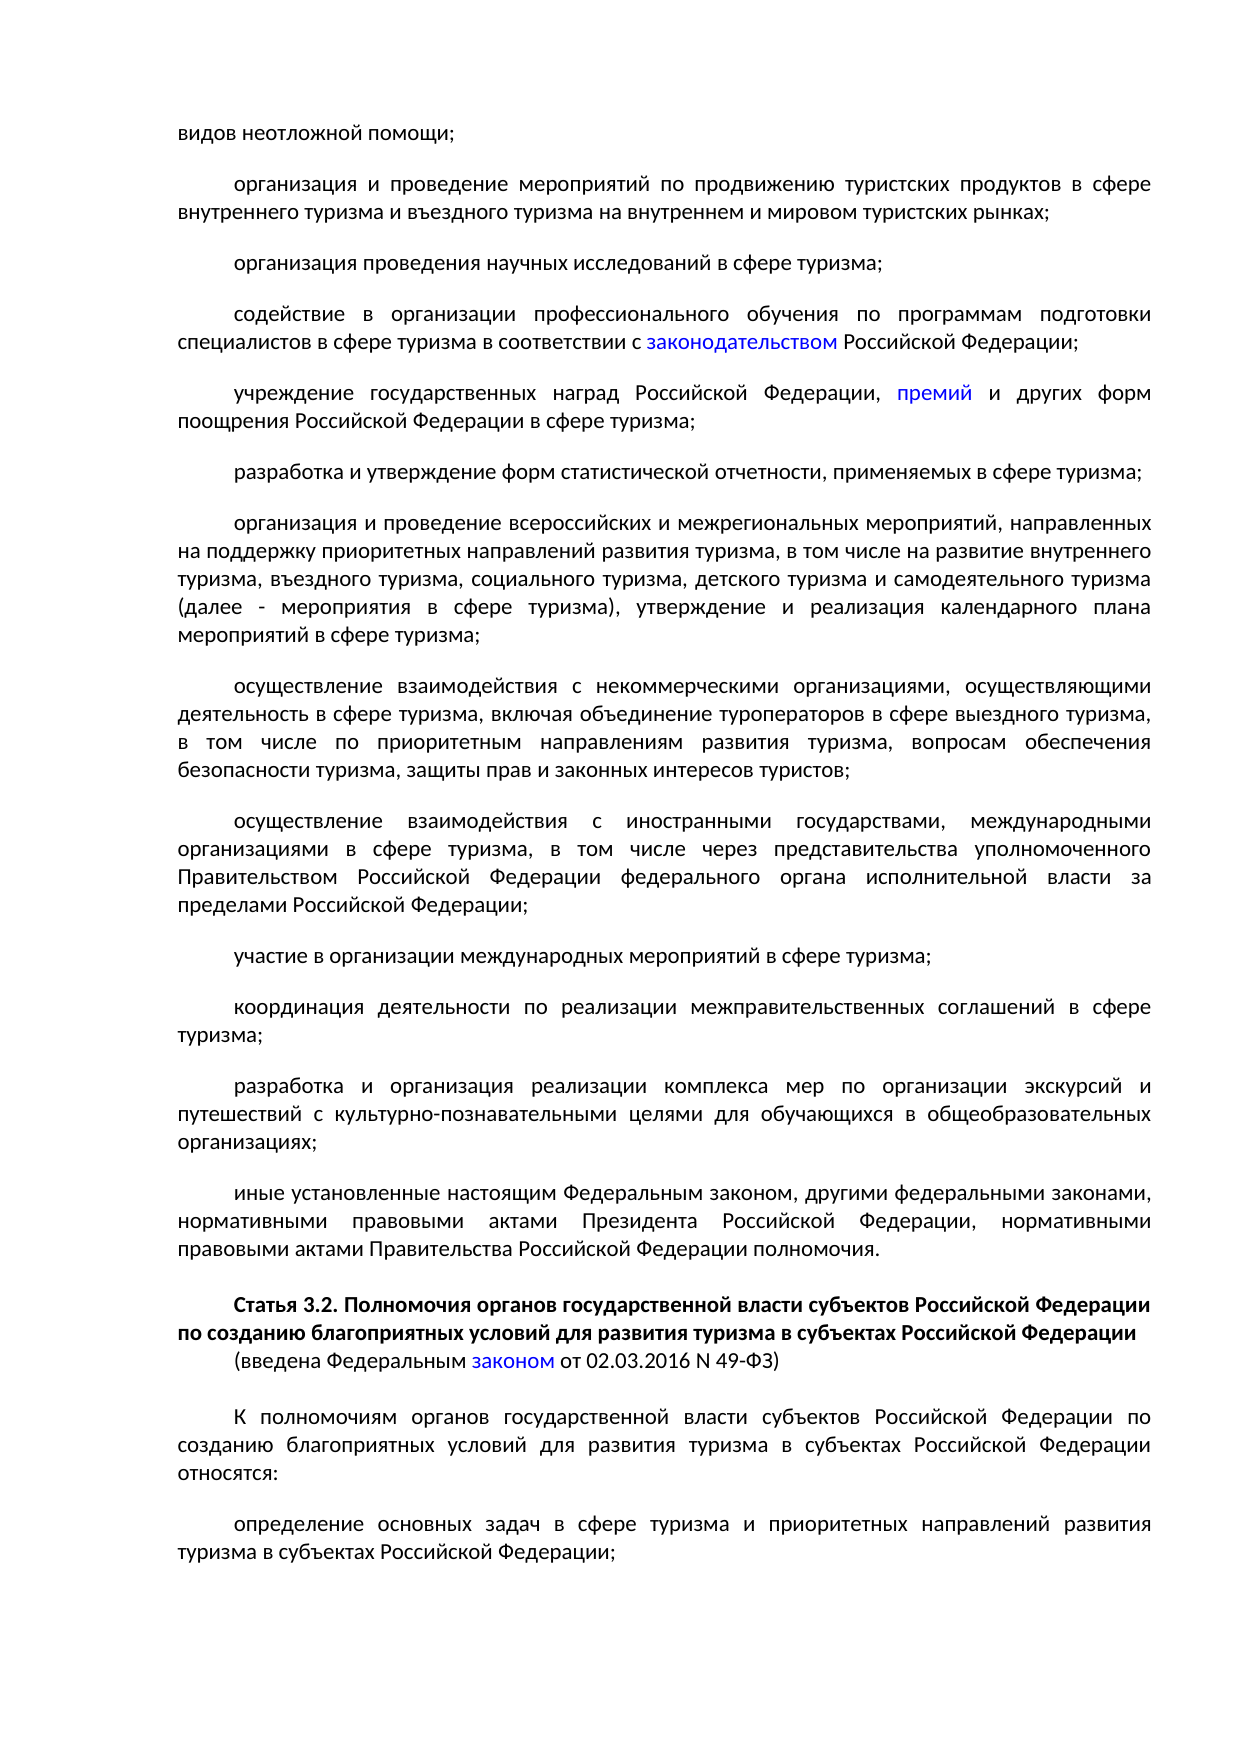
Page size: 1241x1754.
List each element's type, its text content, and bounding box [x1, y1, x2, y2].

text организация и проведение мероприятий по продвижению туристских продуктов в сфере внутреннего туризма и въездного туризма на внутреннем и мировом туристских рынках; [177, 169, 1152, 225]
text определение основных задач в сфере туризма и приоритетных направлений развития туризма в субъектах Российской Федерации; [177, 1509, 1152, 1565]
title Статья 3.2. Полномочия органов государственной власти субъектов Российской Федерации по созданию благоприятных условий для развития туризма в субъектах Российской Федерации [177, 1290, 1152, 1346]
text координация деятельности по реализации межправительственных соглашений в сфере туризма; [177, 992, 1152, 1048]
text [177, 118, 1152, 146]
text разработка и организация реализации комплекса мер по организации экскурсий и путешествий с культурно-познавательными целями для обучающихся в общеобразовательных организациях; [177, 1071, 1152, 1155]
text иные установленные настоящим Федеральным законом, другими федеральными законами, нормативными правовыми актами Президента Российской Федерации, нормативными правовыми актами Правительства Российской Федерации полномочия. [177, 1178, 1152, 1262]
text К полномочиям органов государственной власти субъектов Российской Федерации по созданию благоприятных условий для развития туризма в субъектах Российской Федерации относятся: [177, 1402, 1152, 1486]
text организация проведения научных исследований в сфере туризма; [177, 248, 1152, 276]
text осуществление взаимодействия с некоммерческими организациями, осуществляющими деятельность в сфере туризма, включая объединение туроператоров в сфере выездного туризма, в том числе по приоритетным направлениям развития туризма, вопросам обеспечения безопасности туризма, защиты прав и законных интересов туристов; [177, 671, 1152, 783]
text осуществление взаимодействия с иностранными государствами, международными организациями в сфере туризма, в том числе через представительства уполномоченного Правительством Российской Федерации федерального органа исполнительной власти за пределами Российской Федерации; [177, 806, 1152, 918]
text содействие в организации профессионального обучения по программам подготовки специалистов в сфере туризма в соответствии с законодательством Российской Федерации; [177, 299, 1152, 355]
text разработка и утверждение форм статистической отчетности, применяемых в сфере туризма; [177, 457, 1152, 485]
text участие в организации международных мероприятий в сфере туризма; [177, 941, 1152, 969]
text (введена Федеральным законом от 02.03.2016 N 49-ФЗ) [177, 1346, 1152, 1374]
text учреждение государственных наград Российской Федерации, премий и других форм поощрения Российской Федерации в сфере туризма; [177, 378, 1152, 434]
text организация и проведение всероссийских и межрегиональных мероприятий, направленных на поддержку приоритетных направлений развития туризма, в том числе на развитие внутреннего туризма, въездного туризма, социального туризма, детского туризма и самодеятельного туризма (далее - мероприятия в сфере туризма), утверждение и реализация календарного плана мероприятий в сфере туризма; [177, 508, 1152, 648]
